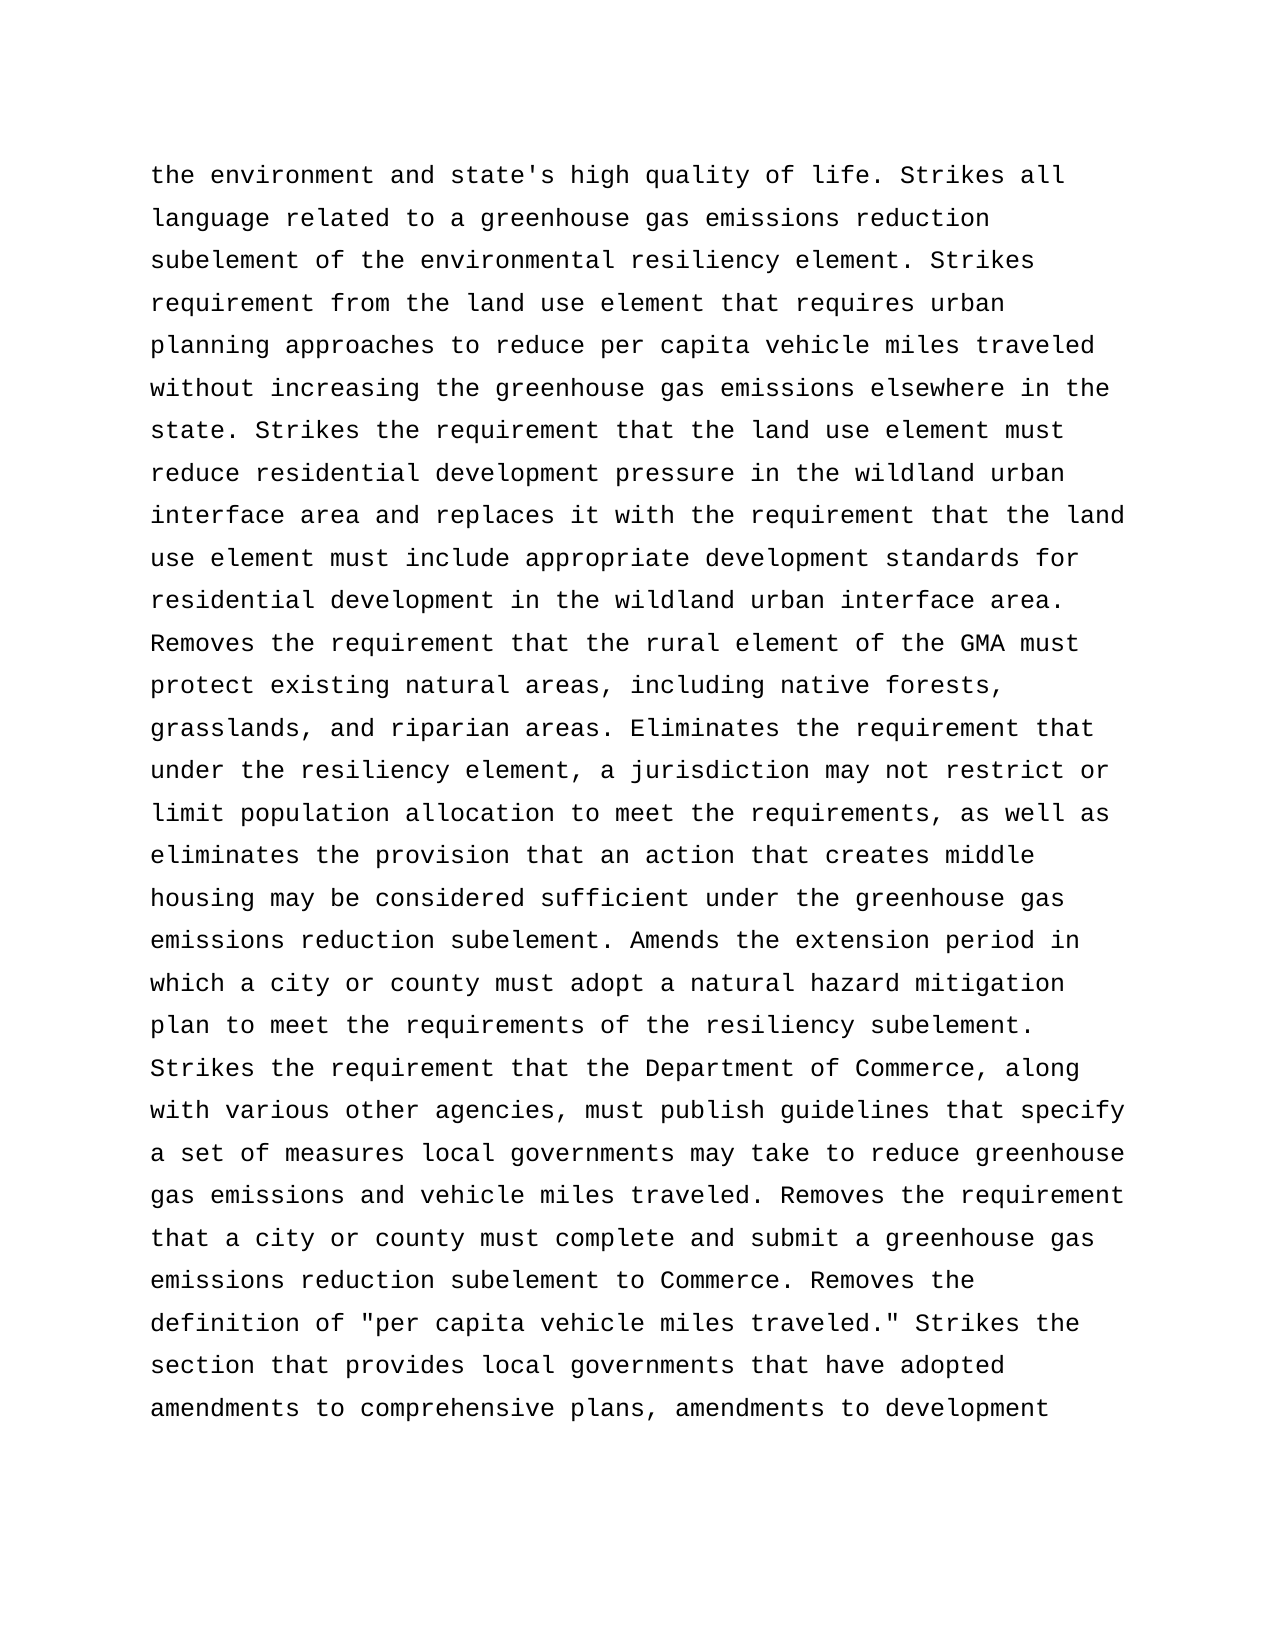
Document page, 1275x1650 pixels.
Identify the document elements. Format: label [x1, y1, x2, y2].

text [150, 150, 1125, 1425]
